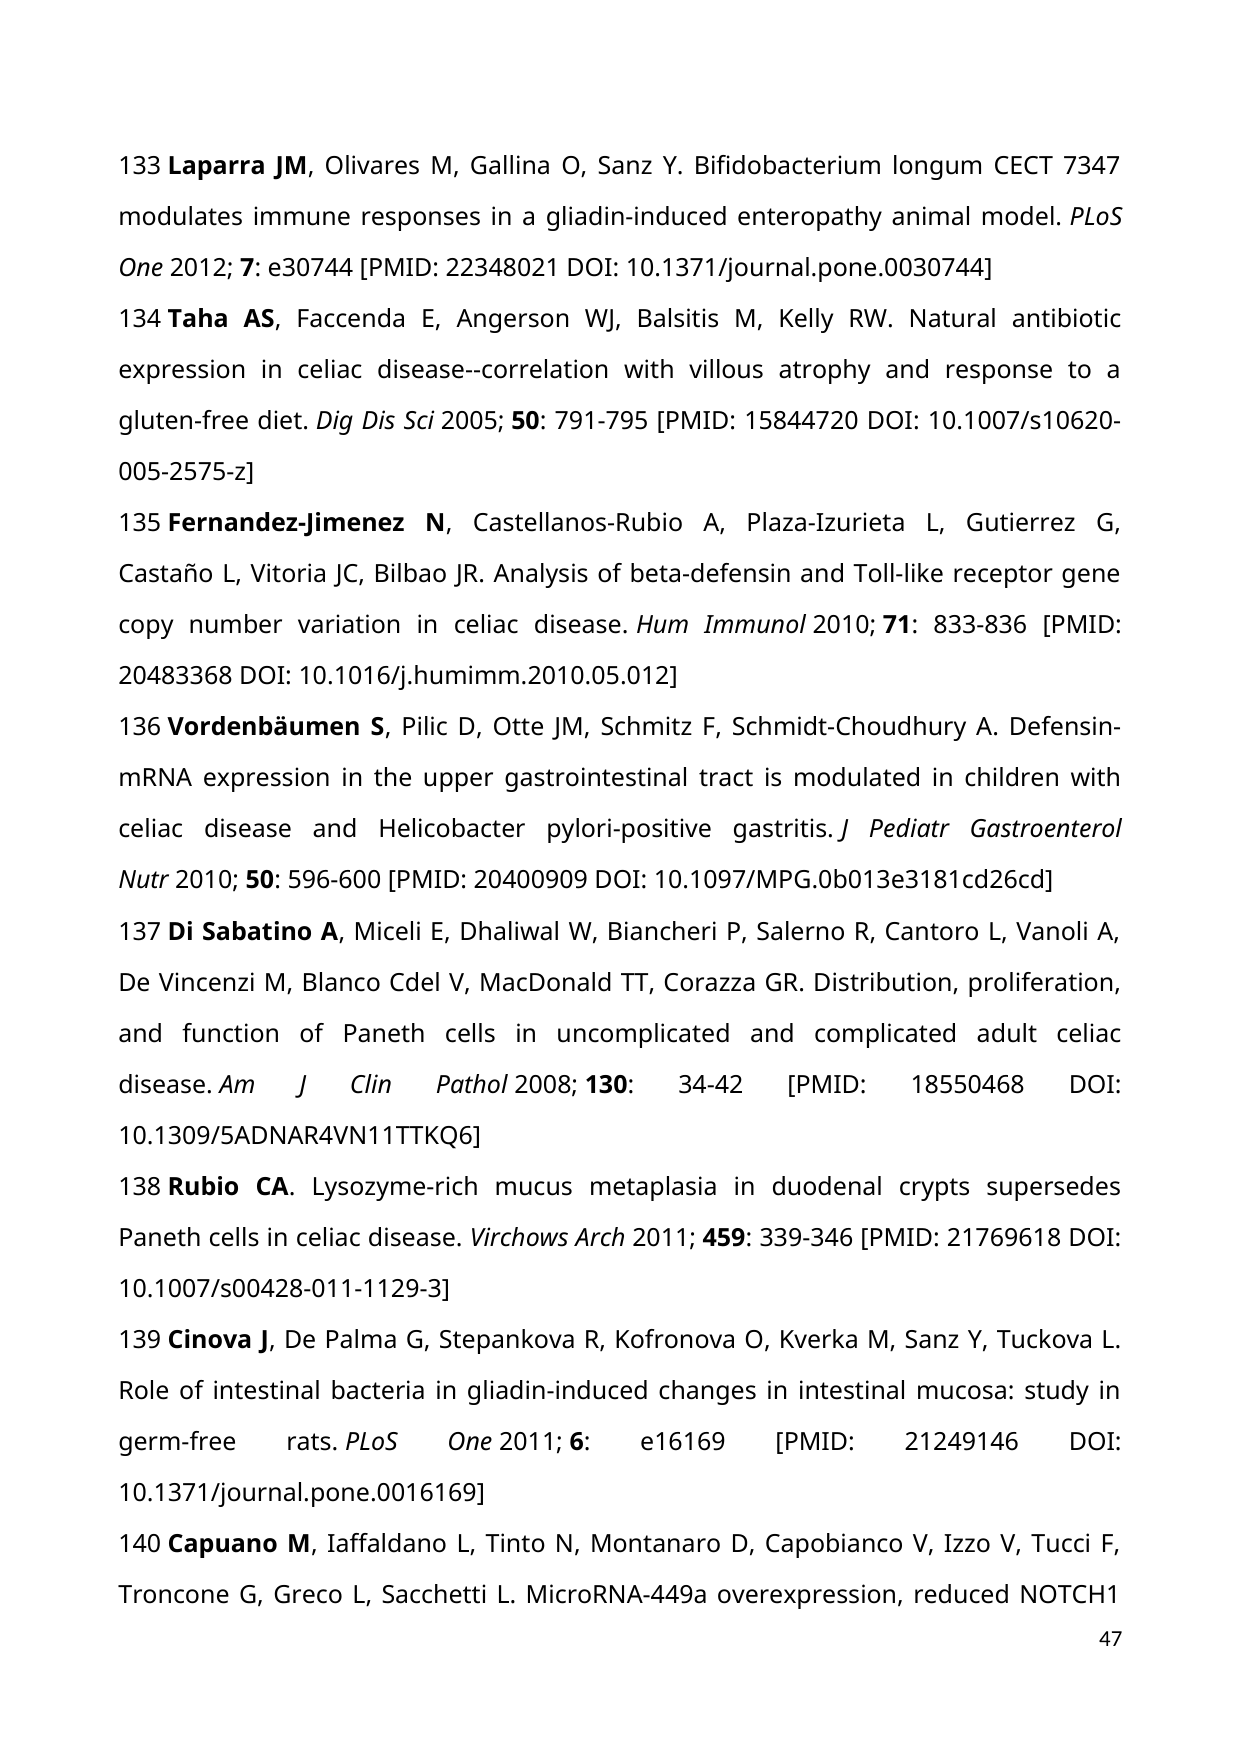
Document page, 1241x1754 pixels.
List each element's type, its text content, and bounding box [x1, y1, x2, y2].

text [118, 1526, 1122, 1611]
text 139 Cinova J, De Palma G, Stepankova R, Kofronova O, Kverka M, Sanz Y, Tuckova L. Role of intestinal bacteria in gliadin-induced changes in intestinal mucosa: study in germ-free rats. PLoS One 2011; 6: e16169 [PMID: 21249146 DOI: 10.1371/journal.pone.0016169] [118, 1322, 1122, 1509]
text 134 Taha AS, Faccenda E, Angerson WJ, Balsitis M, Kelly RW. Natural antibiotic expression in celiac disease--correlation with villous atrophy and response to a gluten-free diet. Dig Dis Sci 2005; 50: 791-795 [PMID: 15844720 DOI: 10.1007/s10620-005-2575-z] [118, 301, 1122, 488]
text 133 Laparra JM, Olivares M, Gallina O, Sanz Y. Bifidobacterium longum CECT 7347 modulates immune responses in a gliadin-induced enteropathy animal model. PLoS One 2012; 7: e30744 [PMID: 22348021 DOI: 10.1371/journal.pone.0030744] [118, 148, 1122, 284]
text 138 Rubio CA. Lysozyme-rich mucus metaplasia in duodenal crypts supersedes Paneth cells in celiac disease. Virchows Arch 2011; 459: 339-346 [PMID: 21769618 DOI: 10.1007/s00428-011-1129-3] [118, 1168, 1122, 1304]
text 135 Fernandez-Jimenez N, Castellanos-Rubio A, Plaza-Izurieta L, Gutierrez G, Castaño L, Vitoria JC, Bilbao JR. Analysis of beta-defensin and Toll-like receptor gene copy number variation in celiac disease. Hum Immunol 2010; 71: 833-836 [PMID: 20483368 DOI: 10.1016/j.humimm.2010.05.012] [118, 505, 1122, 692]
text 136 Vordenbäumen S, Pilic D, Otte JM, Schmitz F, Schmidt-Choudhury A. Defensin-mRNA expression in the upper gastrointestinal tract is modulated in children with celiac disease and Helicobacter pylori-positive gastritis. J Pediatr Gastroenterol Nutr 2010; 50: 596-600 [PMID: 20400909 DOI: 10.1097/MPG.0b013e3181cd26cd] [118, 709, 1122, 896]
text 137 Di Sabatino A, Miceli E, Dhaliwal W, Biancheri P, Salerno R, Cantoro L, Vanoli A, De Vincenzi M, Blanco Cdel V, MacDonald TT, Corazza GR. Distribution, proliferation, and function of Paneth cells in uncomplicated and complicated adult celiac disease. Am J Clin Pathol 2008; 130: 34-42 [PMID: 18550468 DOI: 10.1309/5ADNAR4VN11TTKQ6] [118, 913, 1122, 1151]
